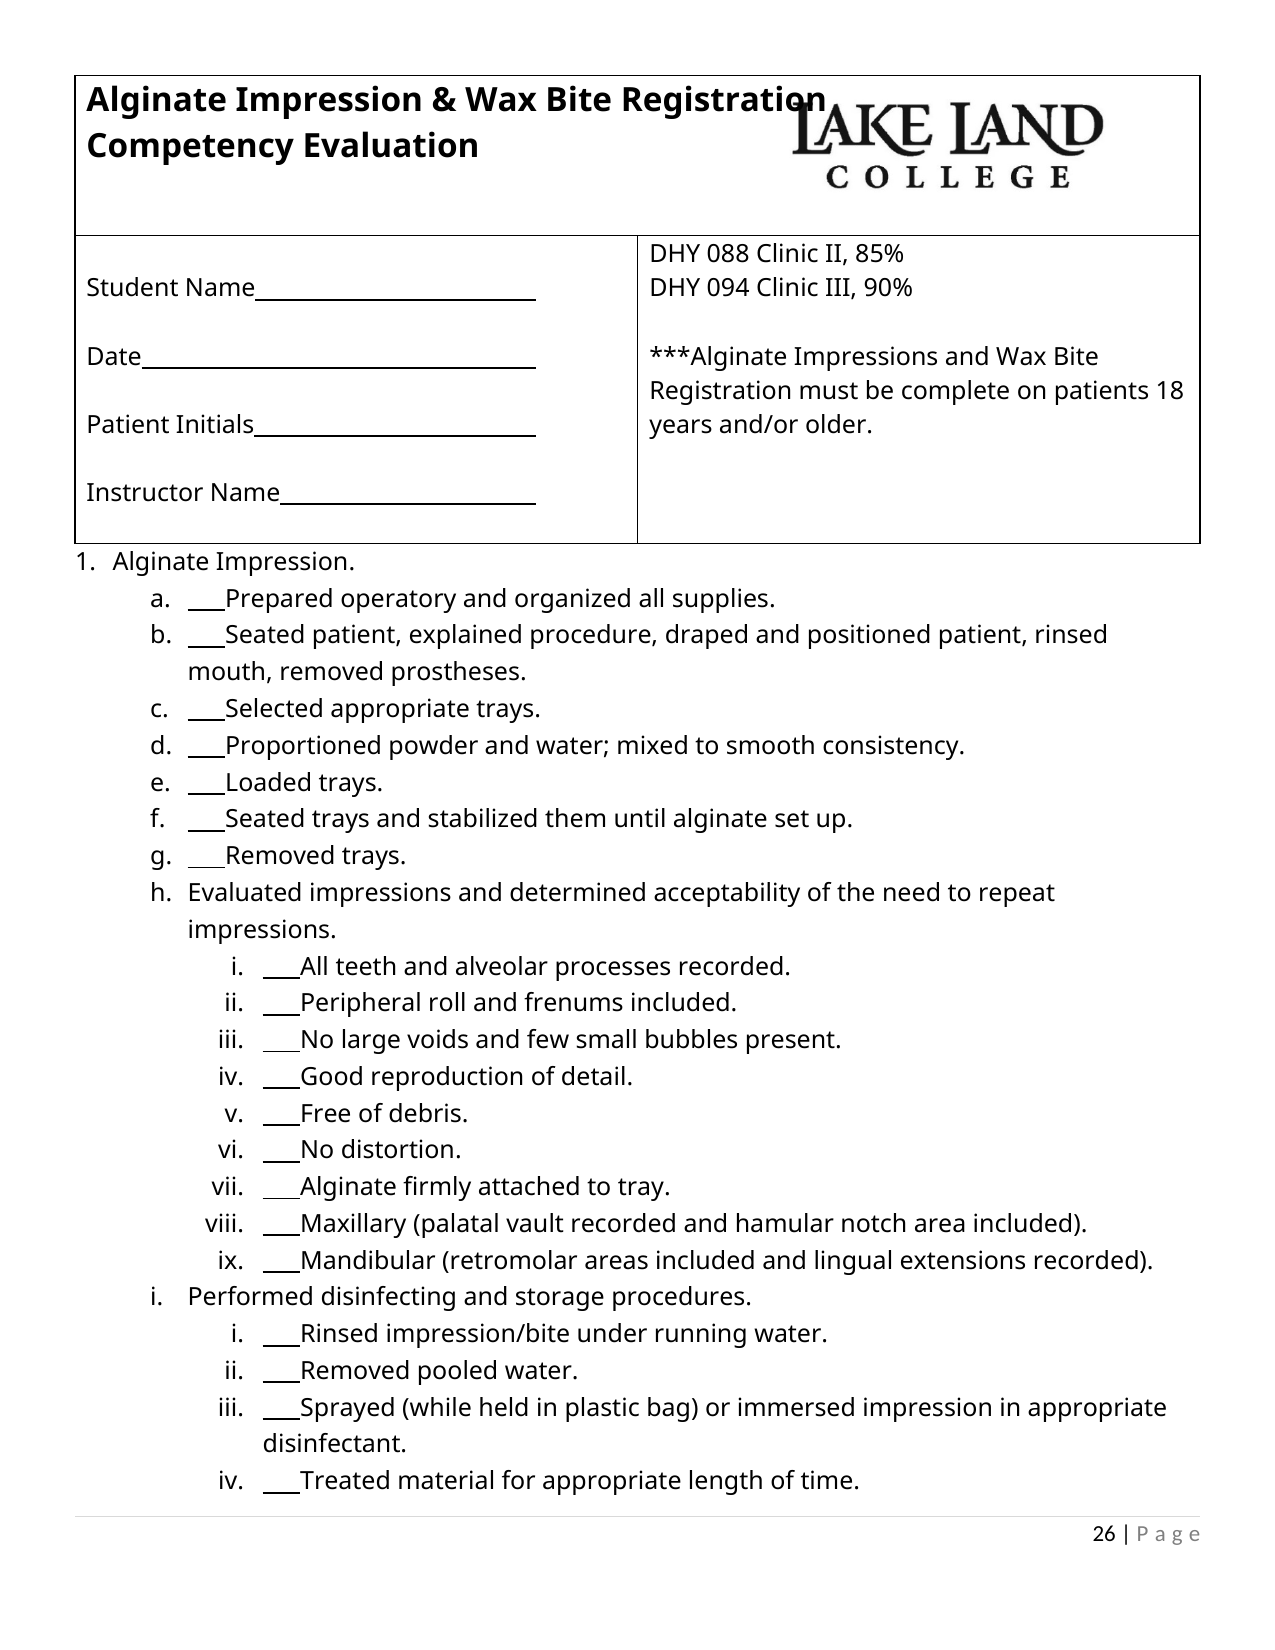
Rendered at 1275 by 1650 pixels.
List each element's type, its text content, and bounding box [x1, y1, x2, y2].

list Seated patient, explained procedure, draped and positioned patient, rinsed mouth, removed prostheses. [150, 617, 1200, 688]
list Maxillary (palatal vault recorded and hamular notch area included). [244, 1206, 1200, 1239]
list No distortion. [244, 1132, 1200, 1166]
list Free of debris. [244, 1095, 1200, 1129]
list Performed disinfecting and storage procedures. [150, 1279, 1200, 1313]
list No large voids and few small bubbles present. [244, 1022, 1200, 1056]
list Rinsed impression/bite under running water. [244, 1316, 1200, 1350]
list All teeth and alveolar processes recorded. [244, 948, 1200, 982]
table_header Alginate Impression & Wax Bite Registration Competency Evaluation [76, 76, 1199, 235]
list Treated material for appropriate length of time. [244, 1463, 1200, 1497]
list Loaded trays. [150, 764, 1200, 798]
list Alginate Impression. [75, 544, 1200, 578]
list Peripheral roll and frenums included. [244, 985, 1200, 1019]
list Alginate firmly attached to tray. [244, 1169, 1200, 1203]
list Sprayed (while held in plastic bag) or immersed impression in appropriate disinfectant. [244, 1389, 1200, 1460]
list Proportioned powder and water; mixed to smooth consistency. [150, 727, 1200, 762]
list Seated trays and stabilized them until alginate set up. [150, 801, 1200, 835]
list Selected appropriate trays. [150, 691, 1200, 725]
list Prepared operatory and organized all supplies. [150, 580, 1200, 614]
list Good reproduction of detail. [244, 1058, 1200, 1092]
table_cell DHY 088 Clinic II, 85% DHY 094 Clinic III, 90% ***Alginate Impressions and Wax Bite Registration must be complete on patients 18 years and/or older. [638, 236, 1199, 543]
table_cell Student Name Date Patient Initials Instructor Name [76, 236, 637, 543]
list Mandibular (retromolar areas included and lingual extensions recorded). [244, 1242, 1200, 1276]
list Evaluated impressions and determined acceptability of the need to repeat impressions. [150, 874, 1200, 945]
list Removed trays. [150, 838, 1200, 872]
list Removed pooled water. [244, 1353, 1200, 1387]
